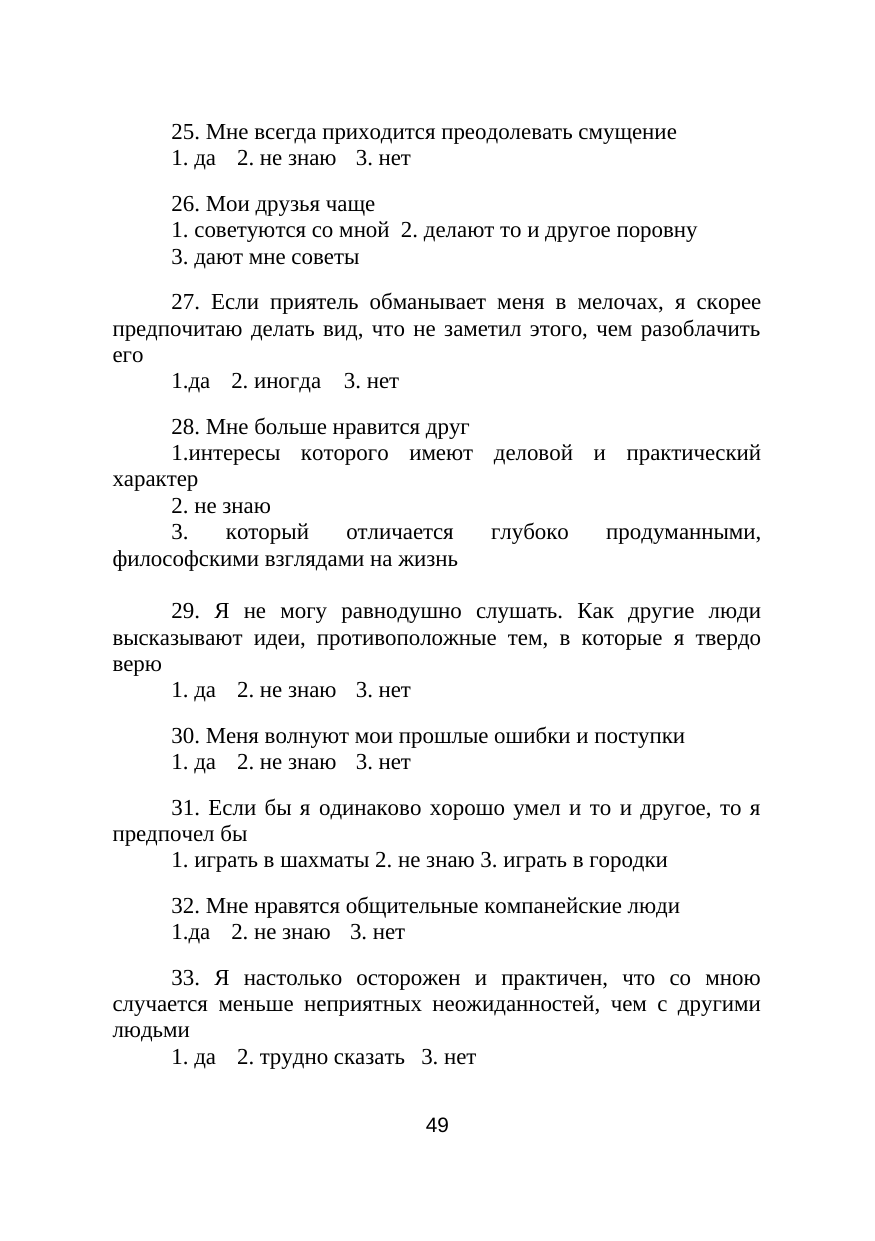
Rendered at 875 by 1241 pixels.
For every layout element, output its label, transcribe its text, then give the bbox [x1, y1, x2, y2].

text 27. Если приятель обманывает меня в мелочах, я скорее предпочитаю делать вид, что не заметил этого, чем разоблачить его [112, 288, 762, 367]
text 31. Если бы я одинаково хорошо умел и то и другое, то я предпочел бы [112, 794, 762, 846]
text 33. Я настолько осторожен и практичен, что со мною случается меньше неприятных неожиданностей, чем с другими людьми [112, 964, 762, 1043]
text 25. Мне всегда приходится преодолевать смущение [112, 118, 762, 144]
text 1.да 2. не знаю 3. нет [112, 918, 762, 945]
text 1. да 2. не знаю 3. нет [112, 748, 762, 774]
text 1. да 2. не знаю 3. нет [112, 144, 762, 171]
text 30. Меня волнуют мои прошлые ошибки и поступки [112, 722, 762, 748]
text 2. не знаю [112, 492, 762, 518]
text 1. да 2. не знаю 3. нет [112, 676, 762, 703]
text 32. Мне нравятся общительные компанейские люди [112, 892, 762, 918]
text 1.интересы которого имеют деловой и практический характер [112, 439, 762, 492]
text 3. который отличается глубоко продуманными, философскими взглядами на жизнь [112, 518, 762, 571]
text 26. Мои друзья чаще [112, 190, 762, 216]
text 3. дают мне советы [112, 243, 762, 269]
text 1. да 2. трудно сказать 3. нет [112, 1043, 762, 1069]
text 28. Мне больше нравится друг [112, 413, 762, 439]
text 29. Я не могу равнодушно слушать. Как другие люди высказывают идеи, противоположные тем, в которые я твердо верю [112, 597, 762, 676]
text 1. советуются со мной 2. делают то и другое поровну [112, 216, 762, 243]
text 1.да 2. иногда 3. нет [112, 367, 762, 394]
text 1. играть в шахматы 2. не знаю 3. играть в городки [112, 846, 762, 873]
